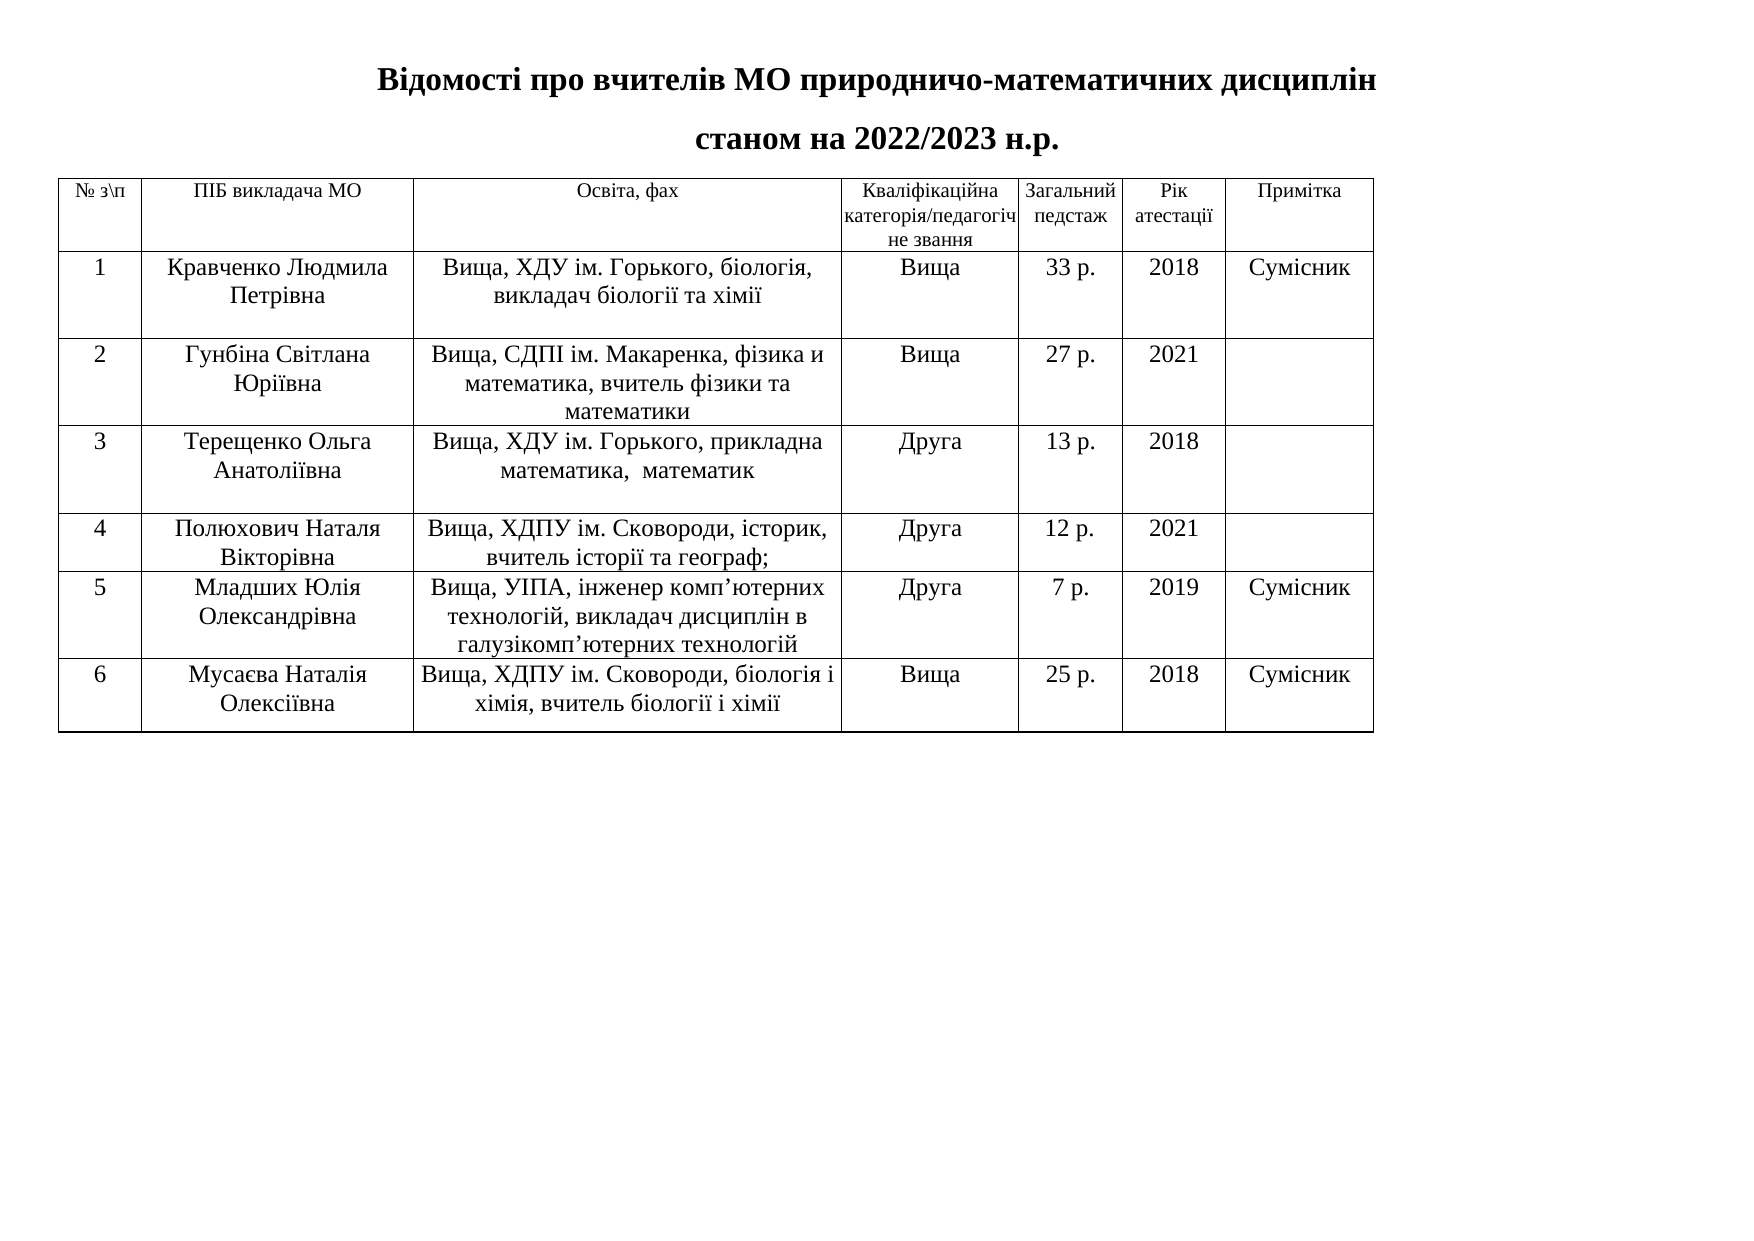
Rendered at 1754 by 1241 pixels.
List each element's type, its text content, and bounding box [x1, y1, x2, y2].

table_cell Мусаєва Наталія Олексіївна [142, 659, 413, 731]
table_cell [1226, 426, 1373, 512]
table_cell Младших Юлія Олександрівна [142, 572, 413, 658]
table_cell 13 р. [1019, 426, 1122, 512]
table_cell Кравченко Людмила Петрівна [142, 252, 413, 338]
table_cell 2018 [1123, 659, 1225, 731]
table_cell Вища, УІПА, інженер комп’ютерних технологій, викладач дисциплін в галузікомп’ютерних технологій [414, 572, 841, 658]
table_cell Друга [842, 514, 1018, 571]
table_cell Вища, ХДПУ ім. Сковороди, історик, вчитель історії та географ; [414, 514, 841, 571]
table_cell 6 [59, 659, 141, 731]
table_cell Вища, СДПІ ім. Макаренка, фізика и математика, вчитель фізики та математики [414, 339, 841, 425]
table_cell [1226, 339, 1373, 425]
table_cell 2 [59, 339, 141, 425]
table_cell Вища [842, 339, 1018, 425]
table_cell Вища, ХДУ ім. Горького, біологія, викладач біології та хімії [414, 252, 841, 338]
text станом на 2022/2023 н.р. [59, 118, 1695, 157]
table_cell Вища [842, 659, 1018, 731]
table_cell 5 [59, 572, 141, 658]
table_header Освіта, фах [414, 179, 841, 251]
table_cell Гунбіна Світлана Юріївна [142, 339, 413, 425]
table_header Загальний педстаж [1019, 179, 1122, 251]
table_cell 7 р. [1019, 572, 1122, 658]
table_header Рік атестації [1123, 179, 1225, 251]
table_header Кваліфікаційна категорія/педагогічне звання [842, 179, 1018, 251]
table_cell 2018 [1123, 252, 1225, 338]
table_cell 12 р. [1019, 514, 1122, 571]
table_header Примітка [1226, 179, 1373, 251]
table_cell 27 р. [1019, 339, 1122, 425]
table_header № з\п [59, 179, 141, 251]
table_cell Друга [842, 426, 1018, 512]
table_cell Полюхович Наталя Вікторівна [142, 514, 413, 571]
table_cell 1 [59, 252, 141, 338]
table_cell Сумісник [1226, 252, 1373, 338]
table_cell Вища [842, 252, 1018, 338]
table_cell 4 [59, 514, 141, 571]
table_cell 25 р. [1019, 659, 1122, 731]
table_cell Сумісник [1226, 659, 1373, 731]
table_cell 2021 [1123, 339, 1225, 425]
table_cell 2021 [1123, 514, 1225, 571]
table_cell [1226, 514, 1373, 571]
table_cell Вища, ХДУ ім. Горького, прикладна математика, математик [414, 426, 841, 512]
table_header ПІБ викладача МО [142, 179, 413, 251]
table_cell 3 [59, 426, 141, 512]
table_cell 2018 [1123, 426, 1225, 512]
table_cell 33 р. [1019, 252, 1122, 338]
table_cell Друга [842, 572, 1018, 658]
text Відомості про вчителів МО природничо-математичних дисциплін [59, 59, 1695, 97]
table_cell Терещенко Ольга Анатоліївна [142, 426, 413, 512]
table_cell Сумісник [1226, 572, 1373, 658]
table_cell 2019 [1123, 572, 1225, 658]
table_cell Вища, ХДПУ ім. Сковороди, біологія і хімія, вчитель біології і хімії [414, 659, 841, 731]
